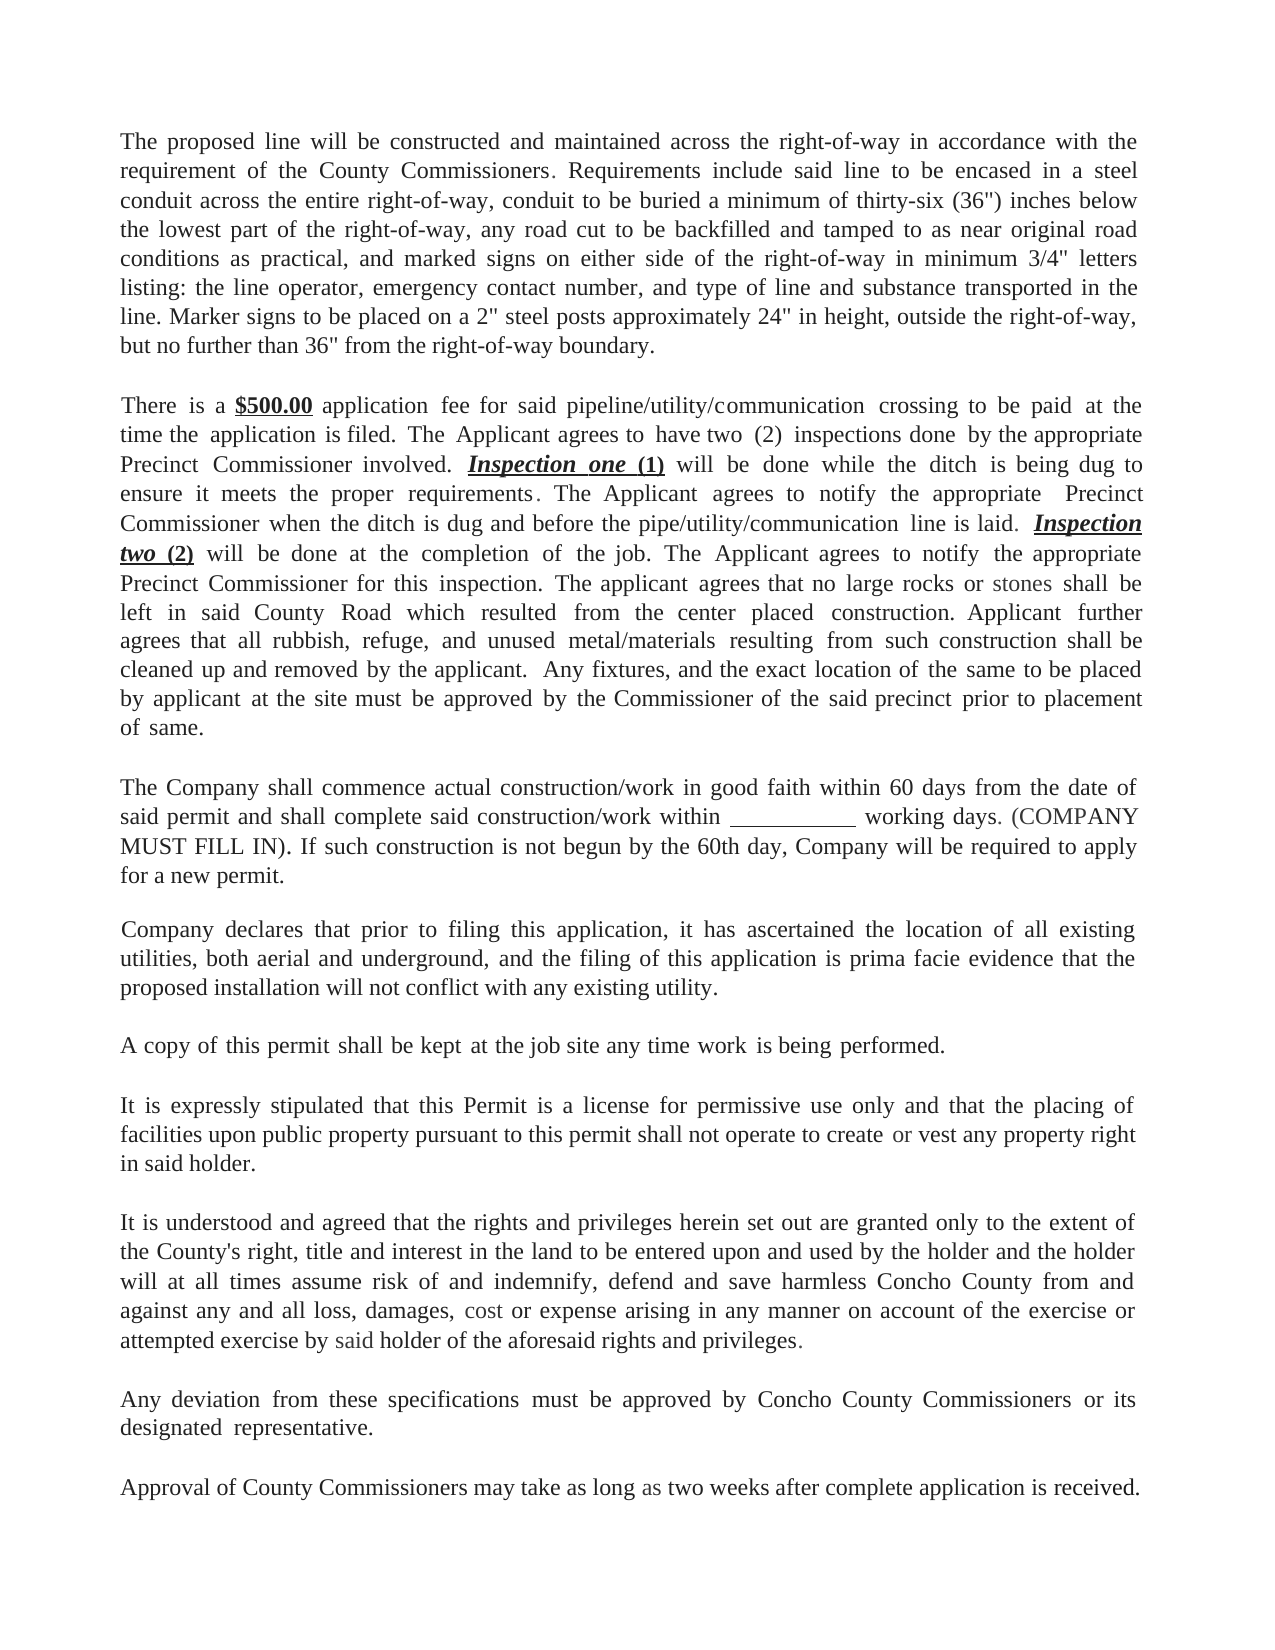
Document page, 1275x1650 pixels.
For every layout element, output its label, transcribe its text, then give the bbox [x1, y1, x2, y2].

text A copy of this permit shall be kept at the job site any time work is being performed. [120, 1032, 1155, 1059]
text The proposed line will be constructed and maintained across the right-of-way in accordance with the requirement of the County Commissioners. Requirements include said line to be encased in a steel conduit across the entire right-of-way, conduit to be buried a minimum of thirty-six (36") inches below the lowest part of the right-of-way, any road cut to be backfilled and tamped to as near original road conditions as practical, and marked signs on either side of the right-of-way in minimum 3/4" letters listing: the line operator, emergency contact number, and type of line and substance transported in the line. Marker signs to be placed on a 2" steel posts approximately 24" in height, outside the right-of-way, but no further than 36" from the right-of-way boundary. [120, 127, 1140, 359]
text The Company shall commence actual construction/work in good faith within 60 days from the date of said permit and shall complete said construction/work within working days. (COMPANY MUST FILL IN). If such construction is not begun by the 60th day, Company will be required to apply for a new permit. [120, 773, 1139, 888]
text It is expressly stipulated that this Permit is a license for permissive use only and that the placing of facilities upon public property pursuant to this permit shall not operate to create or vest any property right in said holder. [120, 1091, 1136, 1176]
text Company declares that prior to filing this application, it has ascertained the location of all existing utilities, both aerial and underground, and the filing of this application is prima facie evidence that the proposed installation will not conflict with any existing utility. [120, 914, 1137, 1000]
text Approval of County Commissioners may take as long as two weeks after complete application is received. [120, 1473, 1155, 1501]
text There is a $500.00 application fee for said pipeline/utility/communication crossing to be paid at the time the application is filed. The Applicant agrees to have two (2) inspections done by the appropriate Precinct Commissioner involved. Inspection one (1) will be done while the ditch is being dug to ensure it meets the proper requirements. The Applicant agrees to notify the appropriate Precinct Commissioner when the ditch is dug and before the pipe/utility/communication line is laid. Inspection two (2) will be done at the completion of the job. The Applicant agrees to notify the appropriate Precinct Commissioner for this inspection. The applicant agrees that no large rocks or stones shall be left in said County Road which resulted from the center placed construction. Applicant further agrees that all rubbish, refuge, and unused metal/materials resulting from such construction shall be cleaned up and removed by the applicant. Any fixtures, and the exact location of the same to be placed by applicant at the site must be approved by the Commissioner of the said precinct prior to placement of same. [120, 391, 1143, 741]
text It is understood and agreed that the rights and privileges herein set out are granted only to the extent of the County's right, title and interest in the land to be entered upon and used by the holder and the holder will at all times assume risk of and indemnify, defend and save harmless Concho County from and against any and all loss, damages, cost or expense arising in any manner on account of the exercise or attempted exercise by said holder of the aforesaid rights and privileges. [120, 1208, 1137, 1353]
text Any deviation from these specifications must be approved by Concho County Commissioners or its designated representative. [120, 1385, 1136, 1441]
